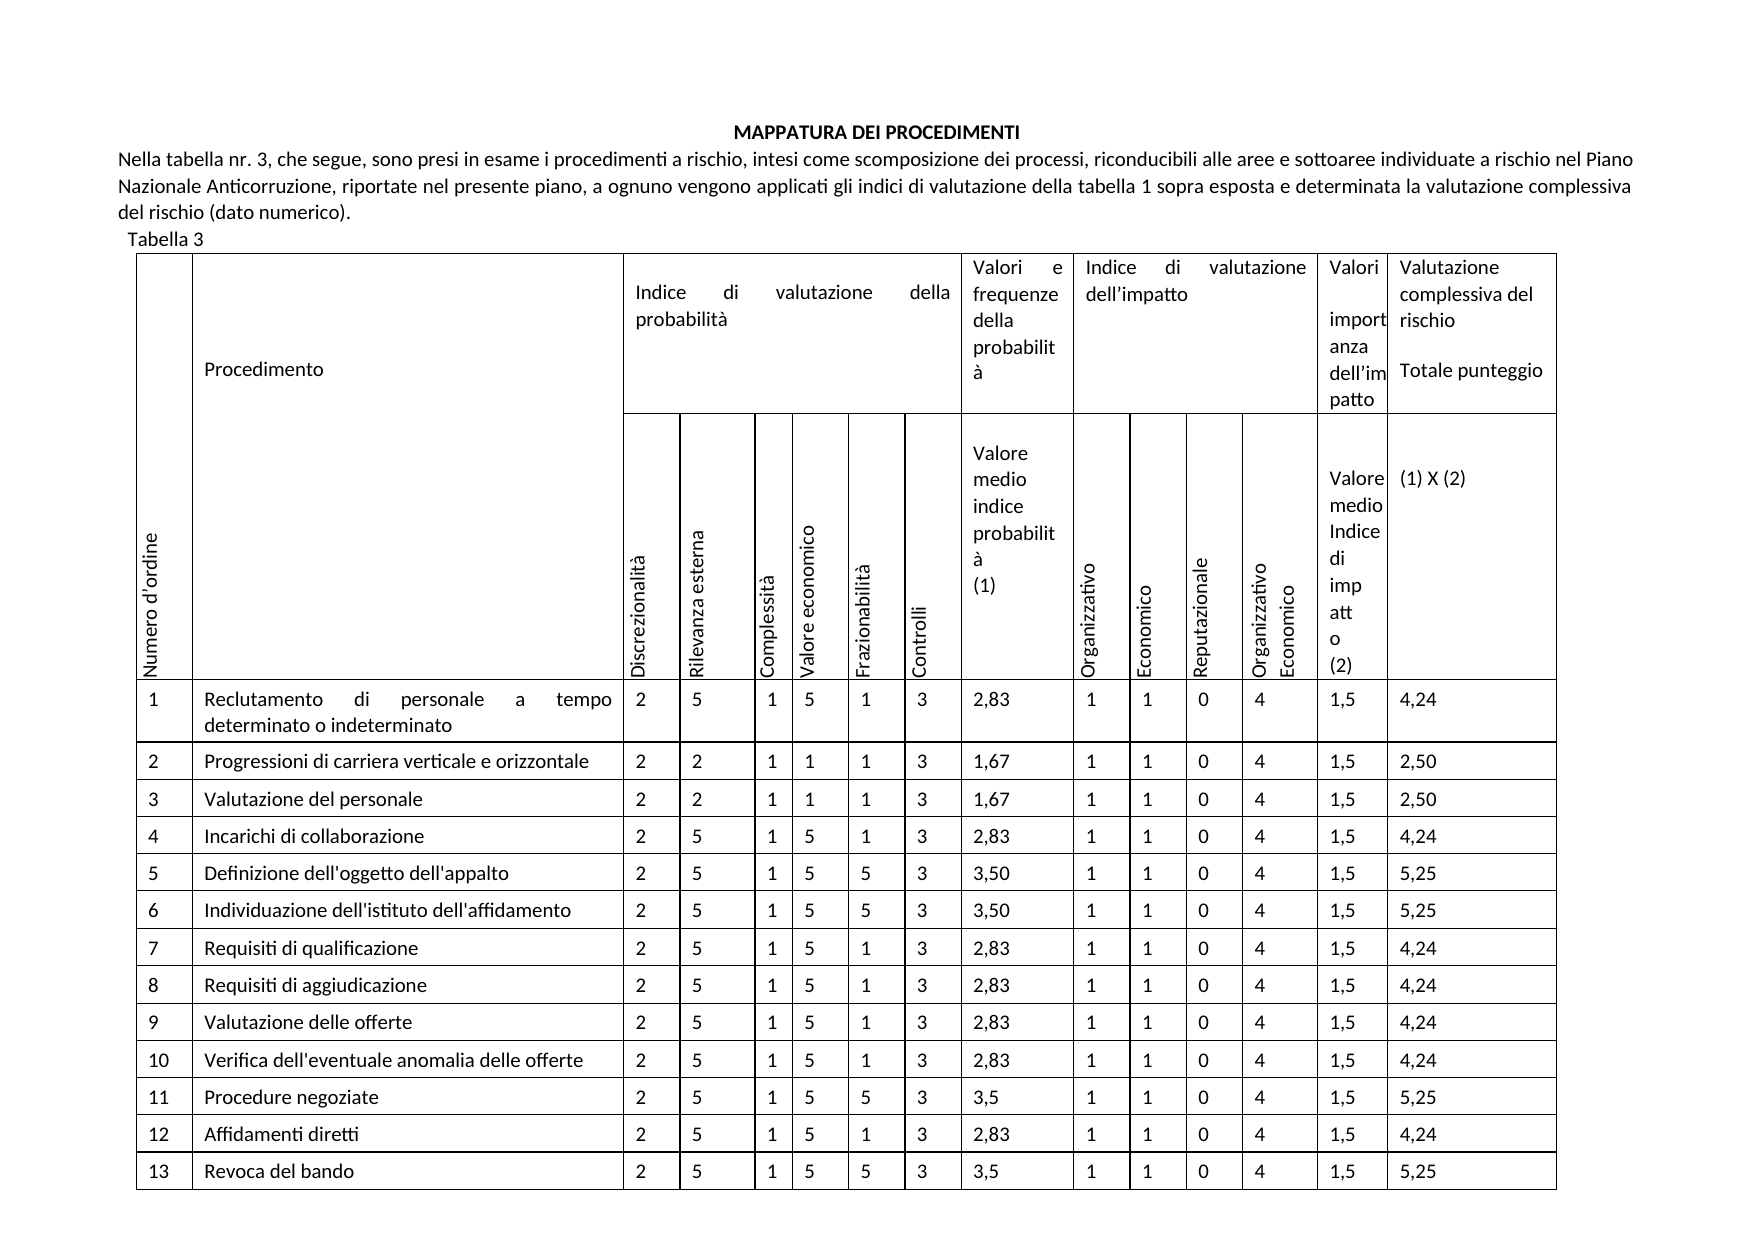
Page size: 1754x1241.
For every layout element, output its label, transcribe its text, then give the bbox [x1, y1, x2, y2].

table_cell 1 [1131, 1115, 1186, 1151]
table_cell 5 [849, 854, 904, 890]
table_cell 2 [681, 780, 754, 816]
table_cell 1 [849, 1041, 904, 1077]
table_cell 1 [1131, 780, 1186, 816]
table_cell 1,5 [1318, 966, 1387, 1002]
table_cell 1 [756, 854, 792, 890]
table_cell 5 [681, 817, 754, 853]
table_cell 5 [681, 929, 754, 965]
table_cell 5 [681, 1078, 754, 1114]
table_cell 1 [849, 1115, 904, 1151]
table_cell 3 [906, 743, 961, 779]
table_cell 3,50 [962, 891, 1073, 928]
table_cell Definizione dell'oggetto dell'appalto [193, 854, 623, 890]
table_cell 1 [849, 680, 904, 741]
table_cell 1 [1074, 1153, 1129, 1189]
table_cell Revoca del bando [193, 1153, 623, 1189]
table_cell 1 [756, 780, 792, 816]
table_cell 0 [1187, 854, 1242, 890]
table_cell 2,83 [962, 680, 1073, 741]
table_cell Valore economico [793, 414, 848, 679]
table_cell 3 [906, 817, 961, 853]
table_cell 4 [1243, 854, 1317, 890]
table_cell 5 [681, 680, 754, 741]
table_cell 1,5 [1318, 817, 1387, 853]
table_cell 2,83 [962, 1041, 1073, 1077]
table_cell 1 [1074, 680, 1129, 741]
table_cell 0 [1187, 780, 1242, 816]
table_cell 1,5 [1318, 680, 1387, 741]
table_cell 5 [681, 1115, 754, 1151]
table_cell 1,5 [1318, 1004, 1387, 1039]
table_cell 5,25 [1388, 1153, 1556, 1189]
table_cell 5 [681, 1041, 754, 1077]
table_header Indice di valutazione della probabilità [624, 254, 961, 413]
table_cell 1,5 [1318, 1041, 1387, 1077]
table_cell 4 [1243, 929, 1317, 965]
table_cell 2 [624, 680, 679, 741]
table_cell 5,25 [1388, 854, 1556, 890]
table_cell 0 [1187, 1115, 1242, 1151]
table_cell 5 [849, 1078, 904, 1114]
table_cell 1,5 [1318, 1078, 1387, 1114]
table_cell Valutazione delle offerte [193, 1004, 623, 1039]
table_cell 3 [906, 891, 961, 928]
table_cell 11 [137, 1078, 192, 1114]
table_cell 2 [624, 929, 679, 965]
table_cell 5 [793, 817, 848, 853]
table_cell 2,50 [1388, 743, 1556, 779]
table_cell Complessità [756, 414, 792, 679]
table_cell 1 [756, 680, 792, 741]
table_cell 1 [1131, 1041, 1186, 1077]
table_cell 1,5 [1318, 780, 1387, 816]
table_cell 1,67 [962, 780, 1073, 816]
table_cell 8 [137, 966, 192, 1002]
table_cell 1 [756, 1115, 792, 1151]
text MAPPATURA DEI PROCEDIMENTI [733, 119, 1650, 145]
table_cell 4 [1243, 891, 1317, 928]
table_cell 5,25 [1388, 891, 1556, 928]
table_cell Incarichi di collaborazione [193, 817, 623, 853]
table_cell Procedure negoziate [193, 1078, 623, 1114]
table_cell 1 [1131, 929, 1186, 965]
table_cell 1 [1131, 817, 1186, 853]
table_cell 1 [756, 743, 792, 779]
table_cell 5 [793, 1115, 848, 1151]
table_cell 3 [906, 1041, 961, 1077]
table_cell 4,24 [1388, 1004, 1556, 1039]
table_cell 1 [1131, 891, 1186, 928]
table_cell Reclutamento di personale a tempo determinato o indeterminato [193, 680, 623, 741]
table_cell 3 [906, 966, 961, 1002]
table_cell 1 [1074, 891, 1129, 928]
table_cell 1,5 [1318, 743, 1387, 779]
table_header Valori e importanza dell’impatto [1318, 254, 1387, 413]
table_cell 1 [756, 966, 792, 1002]
table_cell 4 [1243, 743, 1317, 779]
table_cell 1,5 [1318, 1153, 1387, 1189]
table_cell 1 [1074, 1078, 1129, 1114]
table_cell 1 [1074, 1115, 1129, 1151]
table_cell 2 [624, 1004, 679, 1039]
table_cell 5 [793, 1078, 848, 1114]
table_cell 13 [137, 1153, 192, 1189]
table_cell 5 [681, 1004, 754, 1039]
table_cell 7 [137, 929, 192, 965]
table_cell 3,5 [962, 1078, 1073, 1114]
table_cell 3 [906, 1115, 961, 1151]
table_cell 3 [906, 1004, 961, 1039]
table_cell 5 [793, 1041, 848, 1077]
table_cell 2,83 [962, 1115, 1073, 1151]
table_cell 2 [137, 743, 192, 779]
table_cell 1 [849, 929, 904, 965]
table_cell Controlli [906, 414, 961, 679]
table_cell 1 [756, 1004, 792, 1039]
table_cell 1 [1074, 966, 1129, 1002]
table_cell 4 [137, 817, 192, 853]
table_cell 5 [849, 1153, 904, 1189]
text Nella tabella nr. 3, che segue, sono presi in esame i procedimenti a rischio, intesi come scomposizione dei processi, riconducibili alle aree e sottoaree individuate a rischio nel Piano Nazionale Anticorruzione, riportate nel presente piano, a ognuno vengono applicati gli indici di valutazione della tabella 1 sopra esposta e determinata la valutazione complessiva del rischio (dato numerico). [118, 146, 1636, 225]
table_cell 1,5 [1318, 929, 1387, 965]
table_cell 2 [624, 743, 679, 779]
table_cell 1 [1131, 1078, 1186, 1114]
table_cell 5 [681, 891, 754, 928]
table_cell 0 [1187, 680, 1242, 741]
table_cell 4 [1243, 1153, 1317, 1189]
table_cell Individuazione dell'istituto dell'affidamento [193, 891, 623, 928]
table_cell Requisiti di aggiudicazione [193, 966, 623, 1002]
table_cell 2 [624, 966, 679, 1002]
table_cell 5 [793, 966, 848, 1002]
table_cell 5 [793, 1153, 848, 1189]
table_cell 5 [793, 854, 848, 890]
table_cell 1 [1131, 966, 1186, 1002]
table_cell 3 [906, 929, 961, 965]
table_cell 2,50 [1388, 780, 1556, 816]
table_header Procedimento [193, 254, 623, 679]
table_cell 4 [1243, 1041, 1317, 1077]
table_cell 1 [756, 1078, 792, 1114]
table_cell 3 [906, 780, 961, 816]
table_cell 3 [906, 680, 961, 741]
table_cell Affidamenti diretti [193, 1115, 623, 1151]
table_cell 1 [137, 680, 192, 741]
table_cell 6 [137, 891, 192, 928]
table_cell 1,67 [962, 743, 1073, 779]
table_cell 0 [1187, 743, 1242, 779]
table_cell 1 [1074, 1004, 1129, 1039]
table_cell 3,5 [962, 1153, 1073, 1189]
table_cell 4 [1243, 1115, 1317, 1151]
table_cell 2 [681, 743, 754, 779]
table_cell 5,25 [1388, 1078, 1556, 1114]
table_cell 12 [137, 1115, 192, 1151]
table_cell 4 [1243, 817, 1317, 853]
table_cell 2 [624, 854, 679, 890]
table_cell 1 [793, 743, 848, 779]
table_header Valutazione complessiva del rischio Totale punteggio [1388, 254, 1556, 413]
table_cell Progressioni di carriera verticale e orizzontale [193, 743, 623, 779]
table_cell 1 [1074, 817, 1129, 853]
table_cell 2 [624, 1153, 679, 1189]
table_cell 4,24 [1388, 817, 1556, 853]
table_cell 1 [1131, 1004, 1186, 1039]
table_cell 2 [624, 891, 679, 928]
table_cell 0 [1187, 929, 1242, 965]
table_header Valori e frequenze della probabilit à [962, 254, 1073, 413]
table_cell 3 [906, 1153, 961, 1189]
table_cell 1 [1074, 743, 1129, 779]
table_cell 0 [1187, 1004, 1242, 1039]
table_cell (1) X (2) [1388, 414, 1556, 679]
table_cell 1 [849, 966, 904, 1002]
table_cell 4 [1243, 1004, 1317, 1039]
table_cell 1 [1131, 854, 1186, 890]
table_cell 1 [849, 817, 904, 853]
table_cell 1 [756, 817, 792, 853]
table_cell Organizzativo [1074, 414, 1129, 679]
table_cell 5 [681, 854, 754, 890]
table_cell Valore medio Indice di impatto (2) [1318, 414, 1387, 679]
table_cell 3 [906, 1078, 961, 1114]
table_cell 2,83 [962, 1004, 1073, 1039]
table_cell 5 [793, 891, 848, 928]
table_header Indice di valutazione dell’impatto [1074, 254, 1317, 413]
table_cell Organizzativo Economico [1243, 414, 1317, 679]
table_cell 1 [1131, 680, 1186, 741]
table_cell 4,24 [1388, 1041, 1556, 1077]
table_cell 1,5 [1318, 891, 1387, 928]
table_cell 1 [1074, 1041, 1129, 1077]
table_cell 1 [1074, 854, 1129, 890]
table_cell 5 [849, 891, 904, 928]
table_cell 4 [1243, 1078, 1317, 1114]
table_cell 5 [793, 929, 848, 965]
table_cell 0 [1187, 1153, 1242, 1189]
table_cell Frazionabilità [849, 414, 904, 679]
table_cell Requisiti di qualificazione [193, 929, 623, 965]
table_cell 0 [1187, 1078, 1242, 1114]
table_cell 4,24 [1388, 1115, 1556, 1151]
table_cell 0 [1187, 891, 1242, 928]
table_cell 2,83 [962, 966, 1073, 1002]
table_cell 1 [1131, 743, 1186, 779]
table_cell Discrezionalità [624, 414, 679, 679]
table_cell 4,24 [1388, 680, 1556, 741]
table_cell 2 [624, 1078, 679, 1114]
table_cell 3 [906, 854, 961, 890]
table_cell Valutazione del personale [193, 780, 623, 816]
table_cell 2 [624, 1115, 679, 1151]
table_cell 4,24 [1388, 929, 1556, 965]
table_cell 1,5 [1318, 1115, 1387, 1151]
table_cell 1,5 [1318, 854, 1387, 890]
table_cell 4 [1243, 780, 1317, 816]
table_cell 2 [624, 780, 679, 816]
table_cell Verifica dell'eventuale anomalia delle offerte [193, 1041, 623, 1077]
table_cell 1 [1074, 929, 1129, 965]
table_cell 5 [681, 966, 754, 1002]
table_cell 1 [756, 929, 792, 965]
table_cell 1 [849, 780, 904, 816]
table_cell 2,83 [962, 929, 1073, 965]
table_cell Rilevanza esterna [681, 414, 754, 679]
table_cell 2 [624, 1041, 679, 1077]
table_cell 0 [1187, 966, 1242, 1002]
table_cell 1 [756, 1041, 792, 1077]
table_cell 4 [1243, 680, 1317, 741]
table_cell 1 [849, 1004, 904, 1039]
table_cell 3 [137, 780, 192, 816]
table_cell Economico [1131, 414, 1186, 679]
table_cell Valore medio indice probabilit à (1) [962, 414, 1073, 679]
text Tabella 3 [127, 226, 1650, 252]
table_cell 5 [793, 1004, 848, 1039]
table_header Numero d’ordine [137, 254, 192, 679]
table_cell 10 [137, 1041, 192, 1077]
table_cell 4 [1243, 966, 1317, 1002]
table_cell 5 [137, 854, 192, 890]
table_cell 5 [681, 1153, 754, 1189]
table_cell 0 [1187, 817, 1242, 853]
table_cell 1 [1074, 780, 1129, 816]
table_cell 1 [793, 780, 848, 816]
table_cell 9 [137, 1004, 192, 1039]
table_cell 3,50 [962, 854, 1073, 890]
table_cell 4,24 [1388, 966, 1556, 1002]
table_cell Reputazionale [1187, 414, 1242, 679]
table_cell 1 [1131, 1153, 1186, 1189]
table_cell 2,83 [962, 817, 1073, 853]
table_cell 1 [849, 743, 904, 779]
table_cell 0 [1187, 1041, 1242, 1077]
table_cell 1 [756, 1153, 792, 1189]
table_cell 5 [793, 680, 848, 741]
table_cell 2 [624, 817, 679, 853]
table_cell 1 [756, 891, 792, 928]
